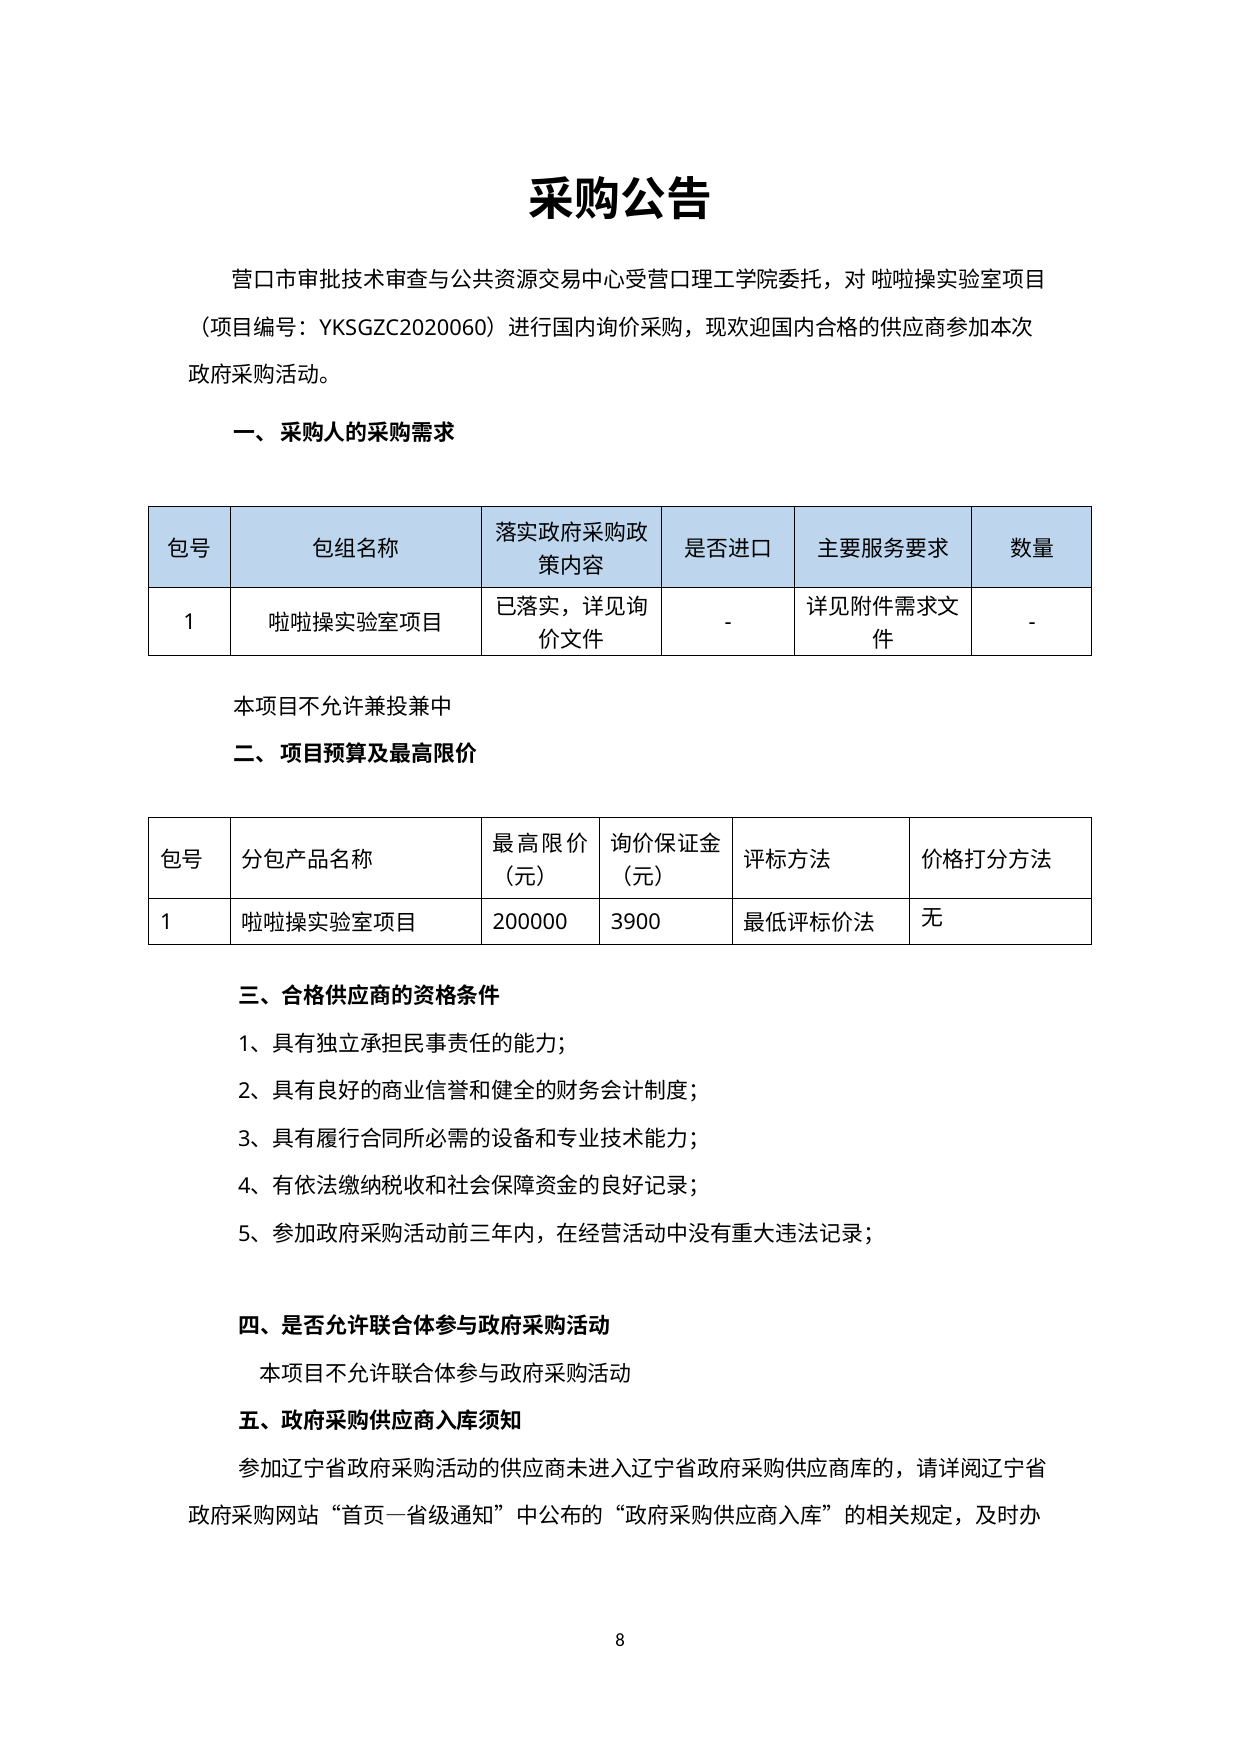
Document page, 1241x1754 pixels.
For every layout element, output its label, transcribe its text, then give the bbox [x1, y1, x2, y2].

text 1、具有独立承担民事责任的能力； [188, 1026, 1052, 1057]
text 本项目 [233, 689, 1052, 721]
text 四、是否允许联合体参与政府采购活动 [188, 1308, 1052, 1340]
text 受委托，对 （项目编号：）进行国内询价采购，现欢迎国内合格的供应商参加本次政府采购活动。 [188, 262, 1052, 389]
text 本项目参与政府采购活动 [188, 1356, 1052, 1387]
text 五、政府采购供应商入库须知 [188, 1403, 1052, 1435]
list 项目预算及最高限价 [233, 736, 1052, 768]
subtitle 采购公告 [188, 162, 1052, 229]
text 5、参加政府采购活动前三年内，在经营活动中没有重大违法记录； [188, 1216, 1052, 1248]
text 2、具有良好的商业信誉和健全的财务会计制度； [188, 1073, 1052, 1105]
text 3、具有履行合同所必需的设备和专业技术能力； [188, 1121, 1052, 1152]
list 采购人的采购需求 [233, 415, 1052, 447]
text 三、合格供应商的资格条件 [188, 978, 1052, 1010]
text 4、有依法缴纳税收和社会保障资金的良好记录； [188, 1168, 1052, 1200]
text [188, 1451, 1052, 1530]
